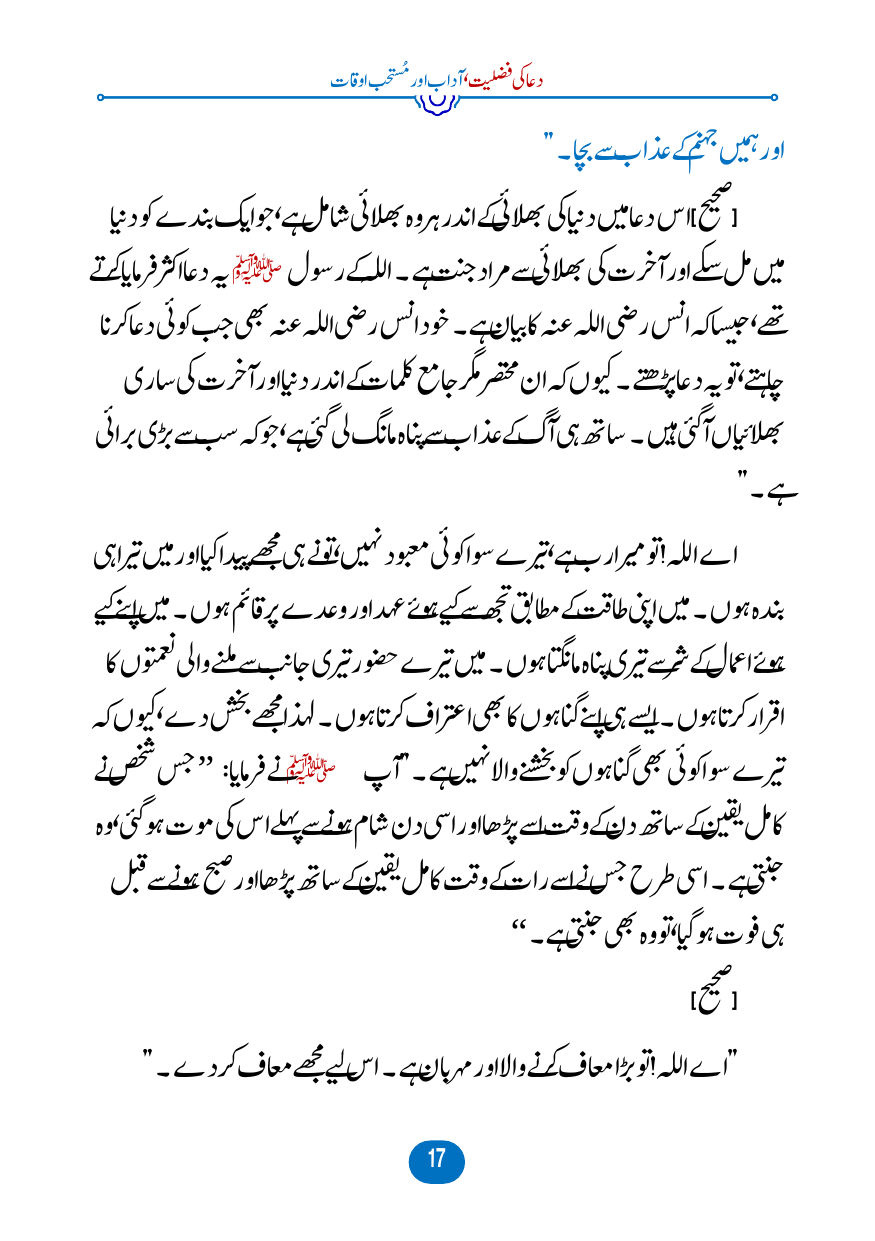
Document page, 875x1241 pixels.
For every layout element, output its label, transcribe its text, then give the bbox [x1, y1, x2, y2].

text "اے اللہ! تو بڑا معاف کرنے والا اور مہربان ہے۔ اس لیے مجھے معاف کر دے۔" [89, 1034, 785, 1088]
text [صحیح] اس دعا میں دنیا کی بھلائی کے اندر ہر وہ بھلائی شامل ہے، جو ایک بندے کو دنیا میں مل سکے اور آخرت کی بھلائی سے مراد جنت ہے۔ اللہ کے رسول ﷺ یہ دعا اکثر فرمایا کرتے تھے، جیسا کہ انس رضی اللہ عنہ کا بیان ہے۔ خود انس رضی اللہ عنہ بھی جب کوئی دعا کرنا چاہتے، تو یہ دعا پڑھتے۔ کیوں کہ ان مختصر مگر جامع کلمات کے اندر دنیا اور آخرت کی ساری بھلائیاں آ گئی ہیں۔ ساتھ ہی آگ کے عذاب سے پناہ مانگ لی گئی ہے، جو کہ سب سے بڑی برائی ہے۔" [89, 184, 785, 509]
text [صحیح] [89, 967, 785, 1022]
text اے اللہ ! تو میرا رب ہے، تیرے سوا کوئی معبود نہیں، تو نے ہی مجھے پیدا کیا اور میں تیرا ہی بندہ ہوں۔ میں اپنی طاقت کے مطابق تجھ سے کیے ہوئے عہد اور وعدے پر قائم ہوں۔ میں اپنے کیے ہوئے اعمال کے شر سے تیری پناہ مانگتا ہوں۔ میں تیرے حضور تیری جانب سے ملنے والی نعمتوں کا اقرار کرتا ہوں۔ ایسے ہی اپنے گناہوں کا بھی اعتراف کرتا ہوں۔ لہذا مجھے بخش دے، کیوں کہ تیرے سوا کوئی بھی گناہوں کو بخشنے والا نہیں ہے۔ "آپﷺ نے فرمایا: ”جس شخص نے کامل یقین کے ساتھ دن کے وقت اسے پڑھا اور اسی دن شام ہونے سے پہلے اس کی موت ہوگئی، وہ جنتی ہے۔ اسی طرح جس نے اسے رات کے وقت کامل یقین کے ساتھ پڑھا اور صبح ہونے سے قبل ہی فوت ہو گیا، تو وہ بھی جنتی ہے۔“ [89, 522, 785, 955]
text "اے ہمارے رب! ہمیں دنیا میں بھلائی عطا کر اور آخرت میں بھی بھلائی عطا فرما اور ہمیں جہنم کے عذاب سے بچا۔" [89, 117, 785, 172]
picture [90, 92, 784, 117]
